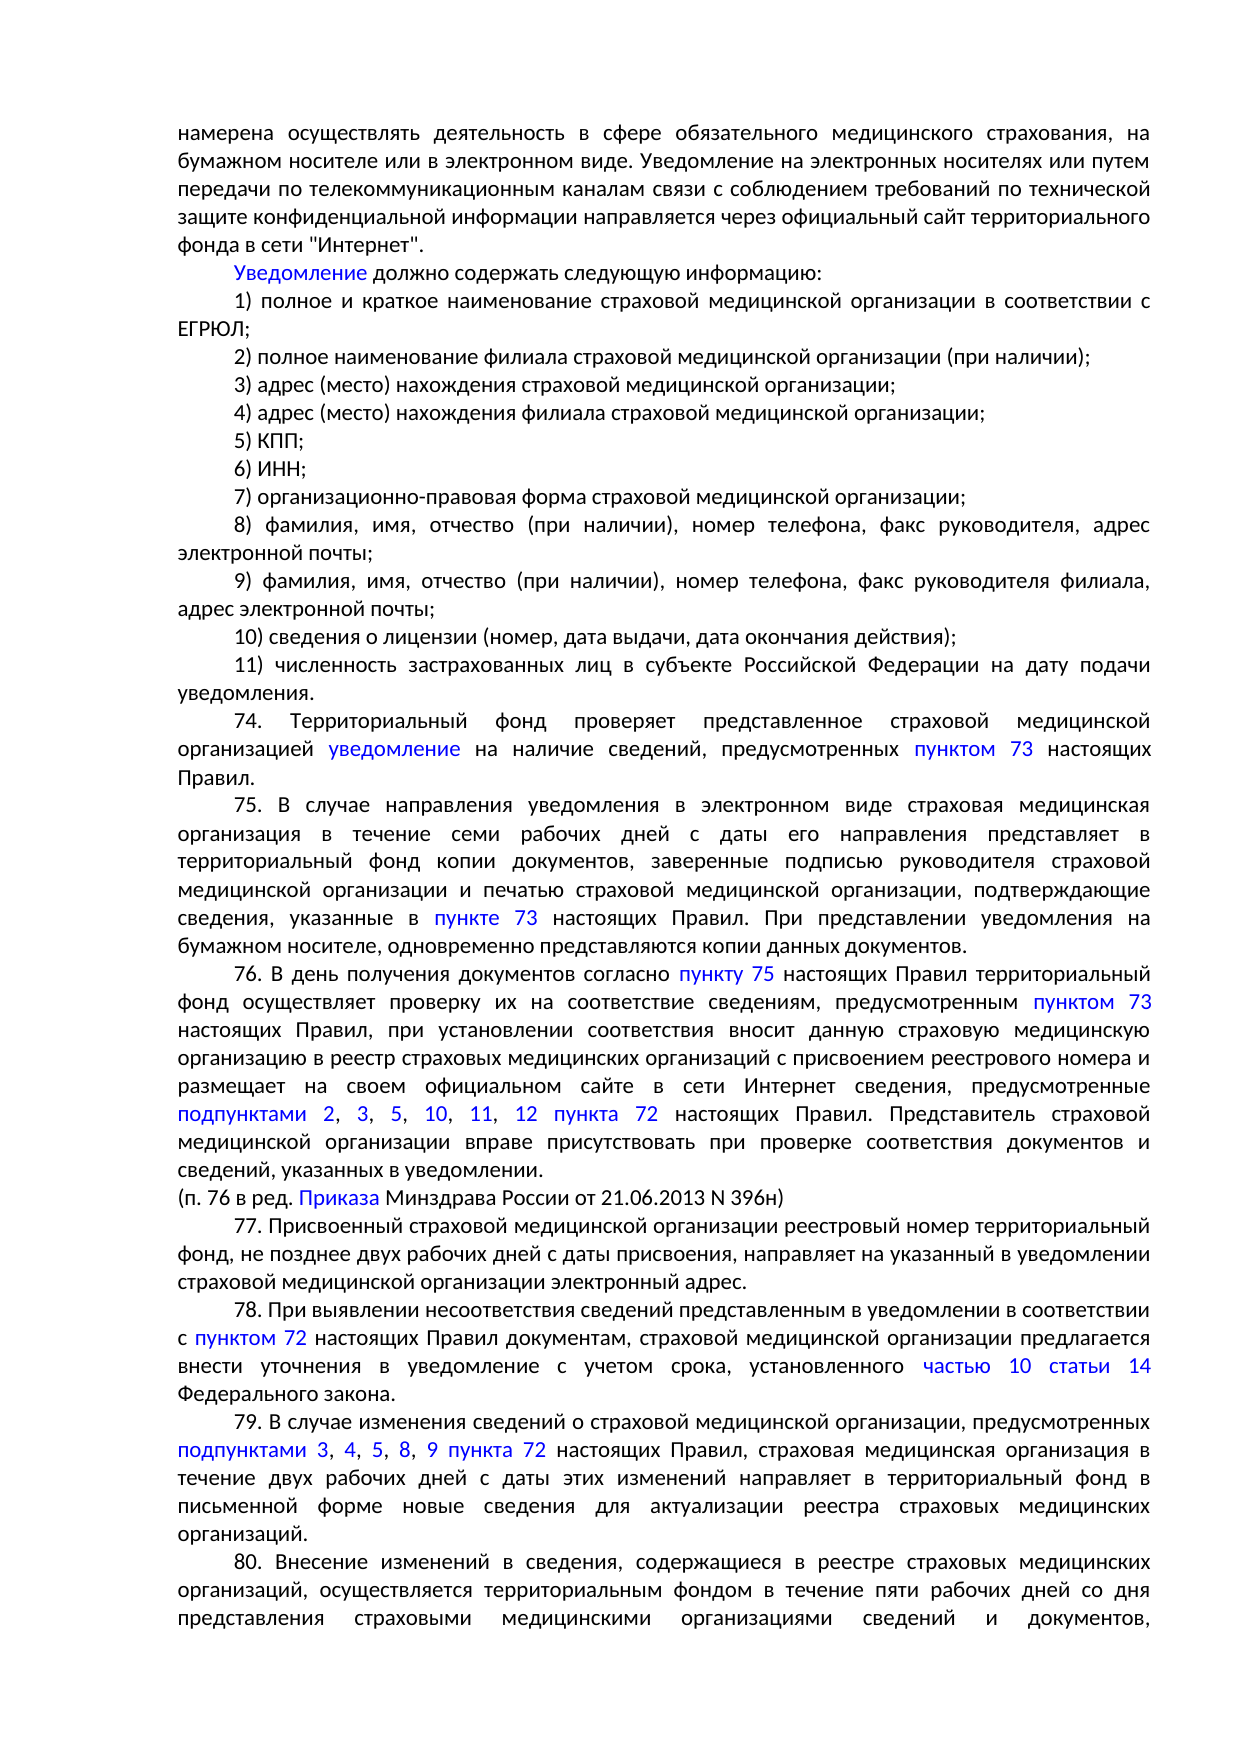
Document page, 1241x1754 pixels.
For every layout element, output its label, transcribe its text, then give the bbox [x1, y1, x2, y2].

text 78. При выявлении несоответствия сведений представленным в уведомлении в соответствии с пунктом 72 настоящих Правил документам, страховой медицинской организации предлагается внести уточнения в уведомление с учетом срока, установленного частью 10 статьи 14 Федерального закона. [177, 1295, 1152, 1407]
text 6) ИНН; [177, 454, 1152, 482]
text 4) адрес (место) нахождения филиала страховой медицинской организации; [177, 398, 1152, 426]
text 3) адрес (место) нахождения страховой медицинской организации; [177, 370, 1152, 398]
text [177, 118, 1152, 258]
text 11) численность застрахованных лиц в субъекте Российской Федерации на дату подачи уведомления. [177, 651, 1152, 707]
text 74. Территориальный фонд проверяет представленное страховой медицинской организацией уведомление на наличие сведений, предусмотренных пунктом 73 настоящих Правил. [177, 707, 1152, 791]
text (п. 76 в ред. Приказа Минздрава России от 21.06.2013 N 396н) [177, 1183, 1152, 1211]
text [177, 1547, 1152, 1631]
text 75. В случае направления уведомления в электронном виде страховая медицинская организация в течение семи рабочих дней с даты его направления представляет в территориальный фонд копии документов, заверенные подписью руководителя страховой медицинской организации и печатью страховой медицинской организации, подтверждающие сведения, указанные в пункте 73 настоящих Правил. При представлении уведомления на бумажном носителе, одновременно представляются копии данных документов. [177, 791, 1152, 959]
text 77. Присвоенный страховой медицинской организации реестровый номер территориальный фонд, не позднее двух рабочих дней с даты присвоения, направляет на указанный в уведомлении страховой медицинской организации электронный адрес. [177, 1211, 1152, 1295]
text 10) сведения о лицензии (номер, дата выдачи, дата окончания действия); [177, 622, 1152, 651]
text Уведомление должно содержать следующую информацию: [177, 258, 1152, 286]
text 5) КПП; [177, 426, 1152, 454]
text 79. В случае изменения сведений о страховой медицинской организации, предусмотренных подпунктами 3, 4, 5, 8, 9 пункта 72 настоящих Правил, страховая медицинская организация в течение двух рабочих дней с даты этих изменений направляет в территориальный фонд в письменной форме новые сведения для актуализации реестра страховых медицинских организаций. [177, 1407, 1152, 1547]
text 8) фамилия, имя, отчество (при наличии), номер телефона, факс руководителя, адрес электронной почты; [177, 510, 1152, 566]
text 76. В день получения документов согласно пункту 75 настоящих Правил территориальный фонд осуществляет проверку их на соответствие сведениям, предусмотренным пунктом 73 настоящих Правил, при установлении соответствия вносит данную страховую медицинскую организацию в реестр страховых медицинских организаций с присвоением реестрового номера и размещает на своем официальном сайте в сети Интернет сведения, предусмотренные подпунктами 2, 3, 5, 10, 11, 12 пункта 72 настоящих Правил. Представитель страховой медицинской организации вправе присутствовать при проверке соответствия документов и сведений, указанных в уведомлении. [177, 959, 1152, 1183]
text 2) полное наименование филиала страховой медицинской организации (при наличии); [177, 342, 1152, 370]
text 9) фамилия, имя, отчество (при наличии), номер телефона, факс руководителя филиала, адрес электронной почты; [177, 566, 1152, 622]
text 7) организационно-правовая форма страховой медицинской организации; [177, 482, 1152, 510]
text 1) полное и краткое наименование страховой медицинской организации в соответствии с ЕГРЮЛ; [177, 286, 1152, 342]
